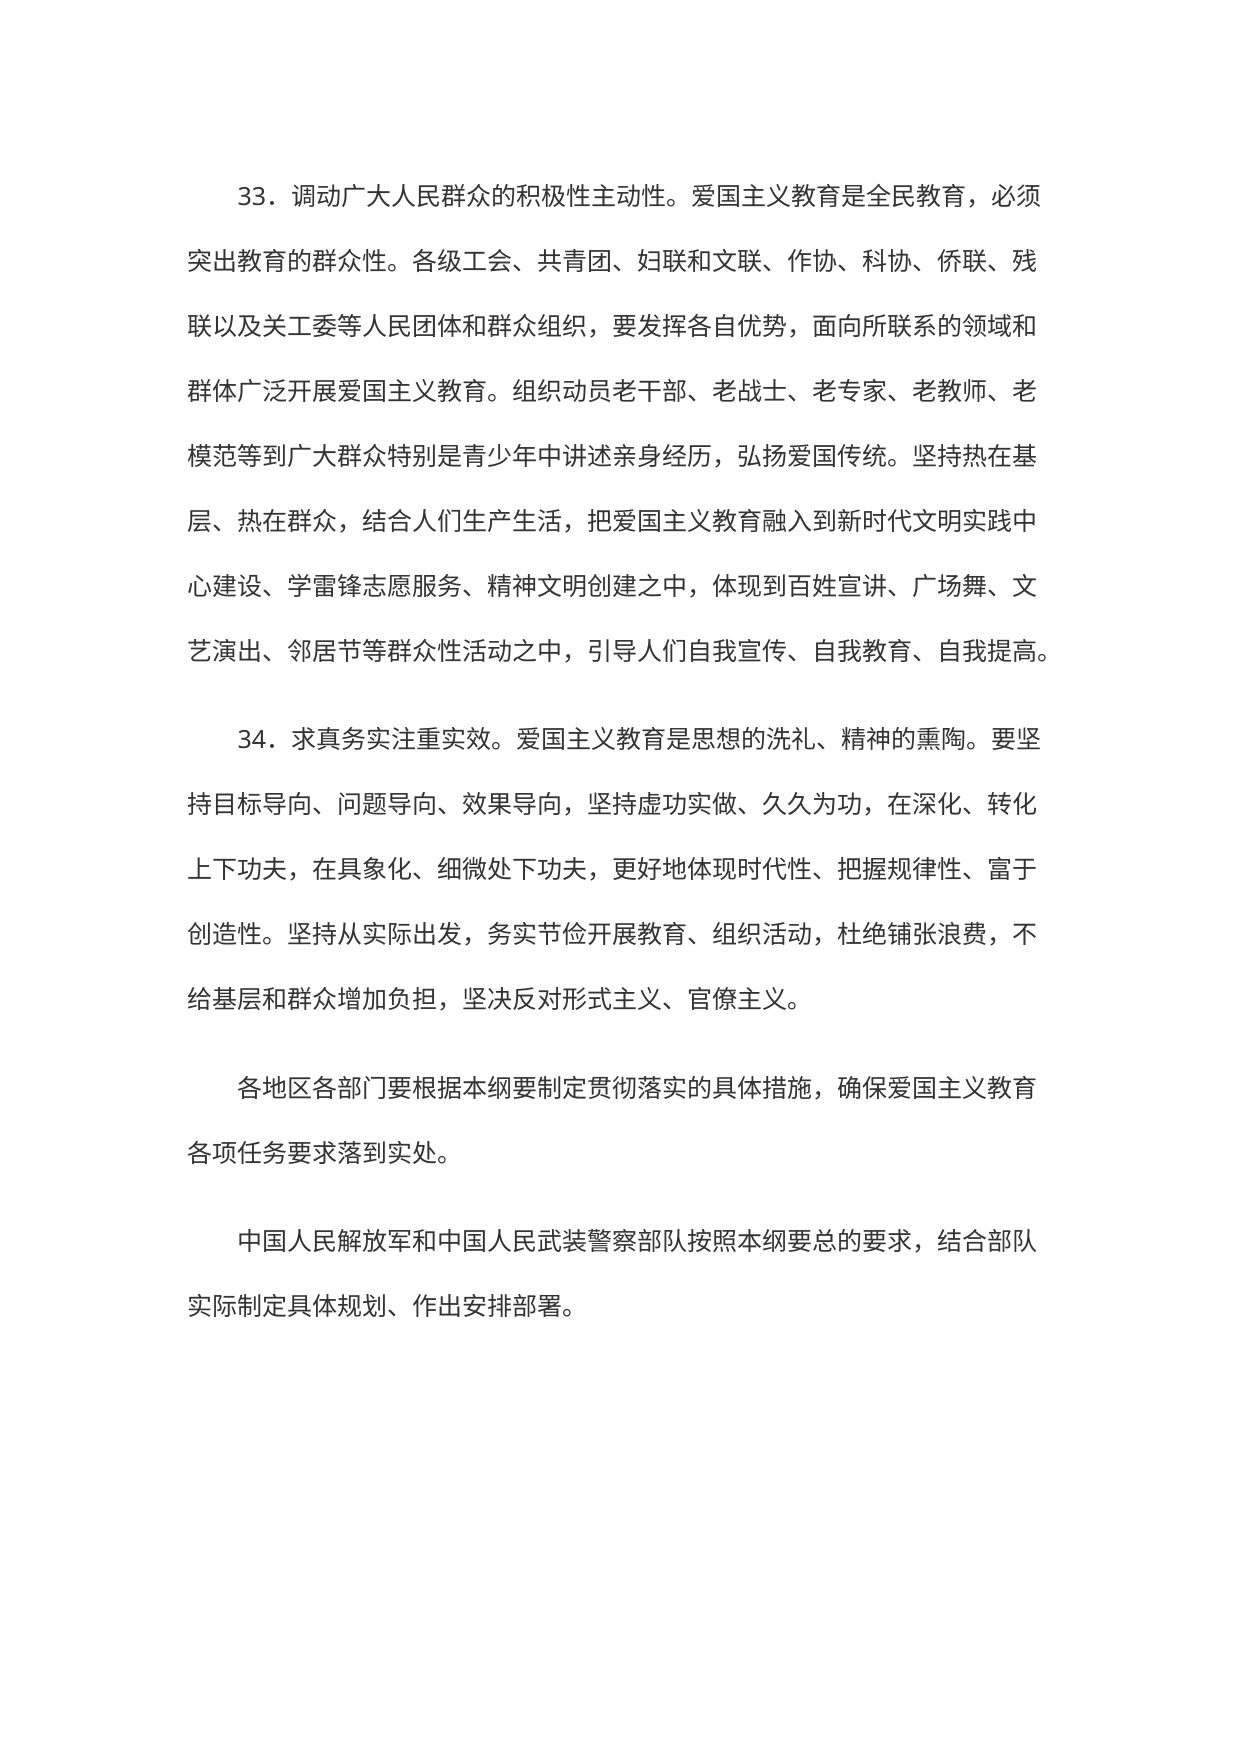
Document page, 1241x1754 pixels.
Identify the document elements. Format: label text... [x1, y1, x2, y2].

text 33．调动广大人民群众的积极性主动性。爱国主义教育是全民教育，必须突出教育的群众性。各级工会、共青团、妇联和文联、作协、科协、侨联、残联以及关工委等人民团体和群众组织，要发挥各自优势，面向所联系的领域和群体广泛开展爱国主义教育。组织动员老干部、老战士、老专家、老教师、老模范等到广大群众特别是青少年中讲述亲身经历，弘扬爱国传统。坚持热在基层、热在群众，结合人们生产生活，把爱国主义教育融入到新时代文明实践中心建设、学雷锋志愿服务、精神文明创建之中，体现到百姓宣讲、广场舞、文艺演出、邻居节等群众性活动之中，引导人们自我宣传、自我教育、自我提高。 [187, 162, 1053, 682]
text 34．求真务实注重实效。爱国主义教育是思想的洗礼、精神的熏陶。要坚持目标导向、问题导向、效果导向，坚持虚功实做、久久为功，在深化、转化上下功夫，在具象化、细微处下功夫，更好地体现时代性、把握规律性、富于创造性。坚持从实际出发，务实节俭开展教育、组织活动，杜绝铺张浪费，不给基层和群众增加负担，坚决反对形式主义、官僚主义。 [187, 705, 1053, 1030]
text 各地区各部门要根据本纲要制定贯彻落实的具体措施，确保爱国主义教育各项任务要求落到实处。 [187, 1054, 1053, 1184]
text 中国人民解放军和中国人民武装警察部队按照本纲要总的要求，结合部队实际制定具体规划、作出安排部署。 [187, 1207, 1053, 1337]
